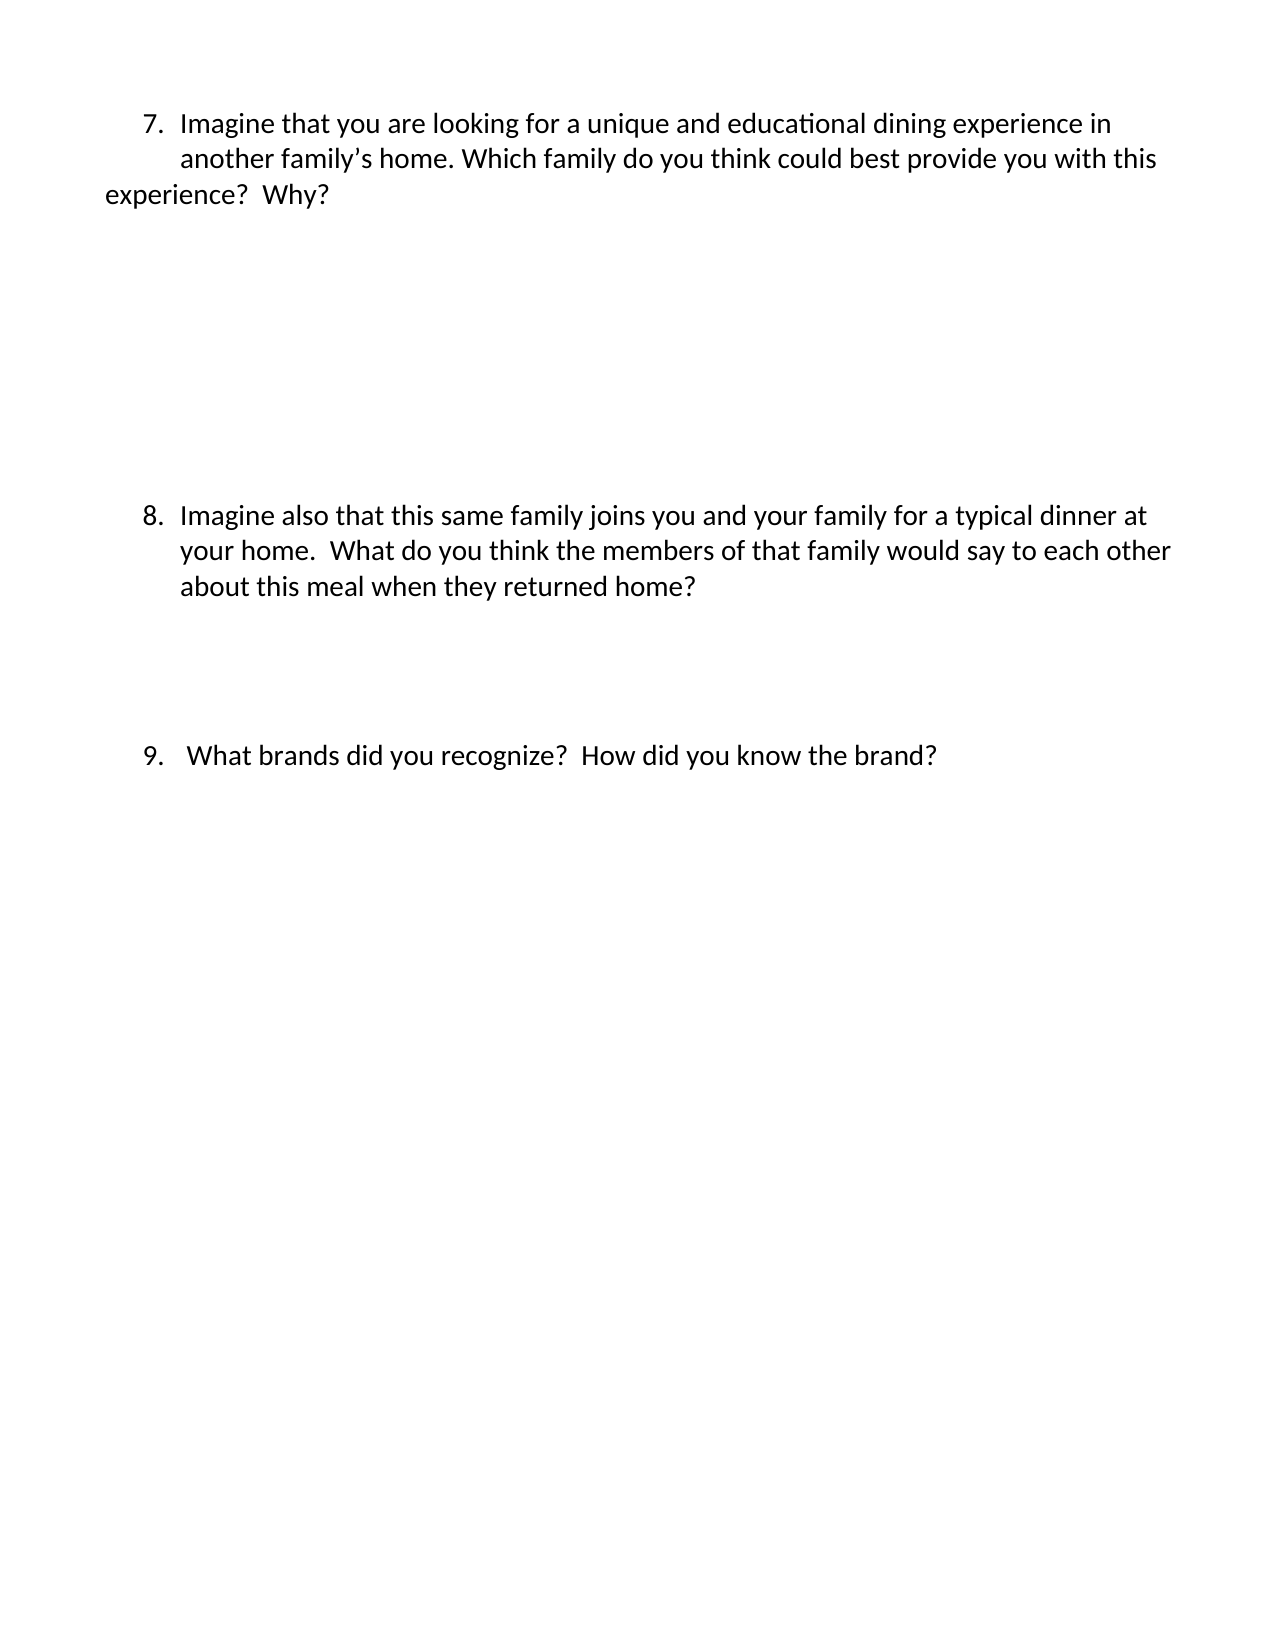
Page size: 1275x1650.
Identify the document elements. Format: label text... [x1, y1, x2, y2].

list Imagine that you are looking for a unique and educational dining experience in another family’s home. Which family do you think could best provide you with this [142, 105, 1185, 176]
text experience? Why? [105, 176, 1185, 212]
list What brands did you recognize? How did you know the brand? [142, 737, 1185, 773]
list Imagine also that this same family joins you and your family for a typical dinner at your home. What do you think the members of that family would say to each other about this meal when they returned home? [142, 497, 1185, 604]
